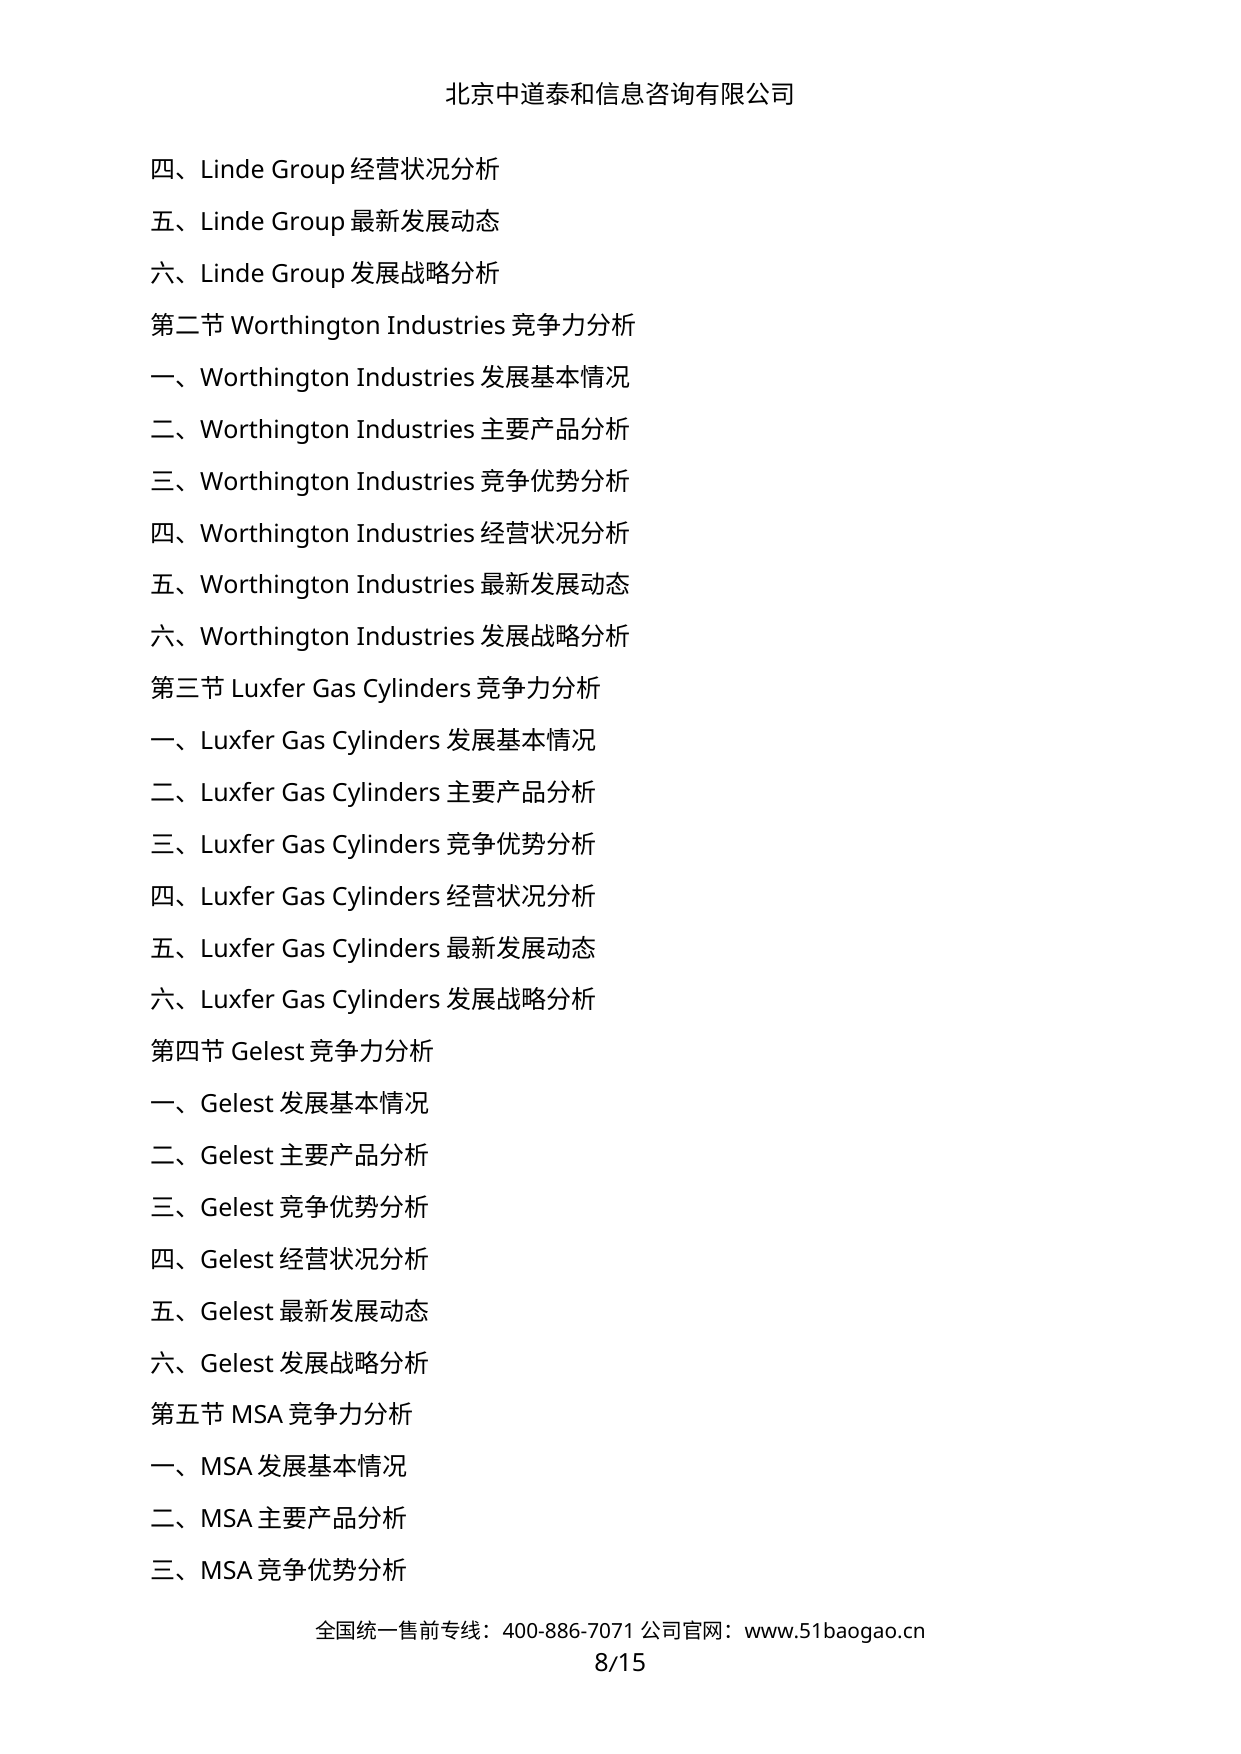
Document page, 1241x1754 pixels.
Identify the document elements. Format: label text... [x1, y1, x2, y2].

text 第三节 Luxfer Gas Cylinders竞争力分析 [150, 669, 1090, 705]
text 六、Worthington Industries发展战略分析 [150, 617, 1090, 653]
text 五、Luxfer Gas Cylinders最新发展动态 [150, 928, 1090, 964]
text 一、Gelest发展基本情况 [150, 1084, 1090, 1120]
text 二、Gelest主要产品分析 [150, 1136, 1090, 1172]
text 六、Gelest发展战略分析 [150, 1343, 1090, 1379]
text 二、Luxfer Gas Cylinders主要产品分析 [150, 772, 1090, 809]
text 第二节 Worthington Industries竞争力分析 [150, 306, 1090, 342]
text 四、Luxfer Gas Cylinders经营状况分析 [150, 876, 1090, 912]
text 四、Linde Group经营状况分析 [150, 150, 1090, 186]
text 第四节 Gelest竞争力分析 [150, 1032, 1090, 1068]
text 一、Worthington Industries发展基本情况 [150, 357, 1090, 394]
text 三、Luxfer Gas Cylinders竞争优势分析 [150, 824, 1090, 861]
text 二、Worthington Industries主要产品分析 [150, 409, 1090, 446]
text 一、Luxfer Gas Cylinders发展基本情况 [150, 721, 1090, 757]
text 四、Gelest经营状况分析 [150, 1239, 1090, 1276]
text 五、Linde Group最新发展动态 [150, 202, 1090, 238]
text 三、MSA竞争优势分析 [150, 1551, 1090, 1587]
text 二、MSA主要产品分析 [150, 1499, 1090, 1535]
text 六、Linde Group发展战略分析 [150, 254, 1090, 290]
text 六、Luxfer Gas Cylinders发展战略分析 [150, 980, 1090, 1016]
text 一、MSA发展基本情况 [150, 1447, 1090, 1483]
text 三、Worthington Industries竞争优势分析 [150, 461, 1090, 497]
text 四、Worthington Industries经营状况分析 [150, 513, 1090, 549]
text 五、Gelest最新发展动态 [150, 1291, 1090, 1327]
text 五、Worthington Industries最新发展动态 [150, 565, 1090, 601]
text 第五节 MSA竞争力分析 [150, 1395, 1090, 1431]
text 三、Gelest竞争优势分析 [150, 1187, 1090, 1224]
